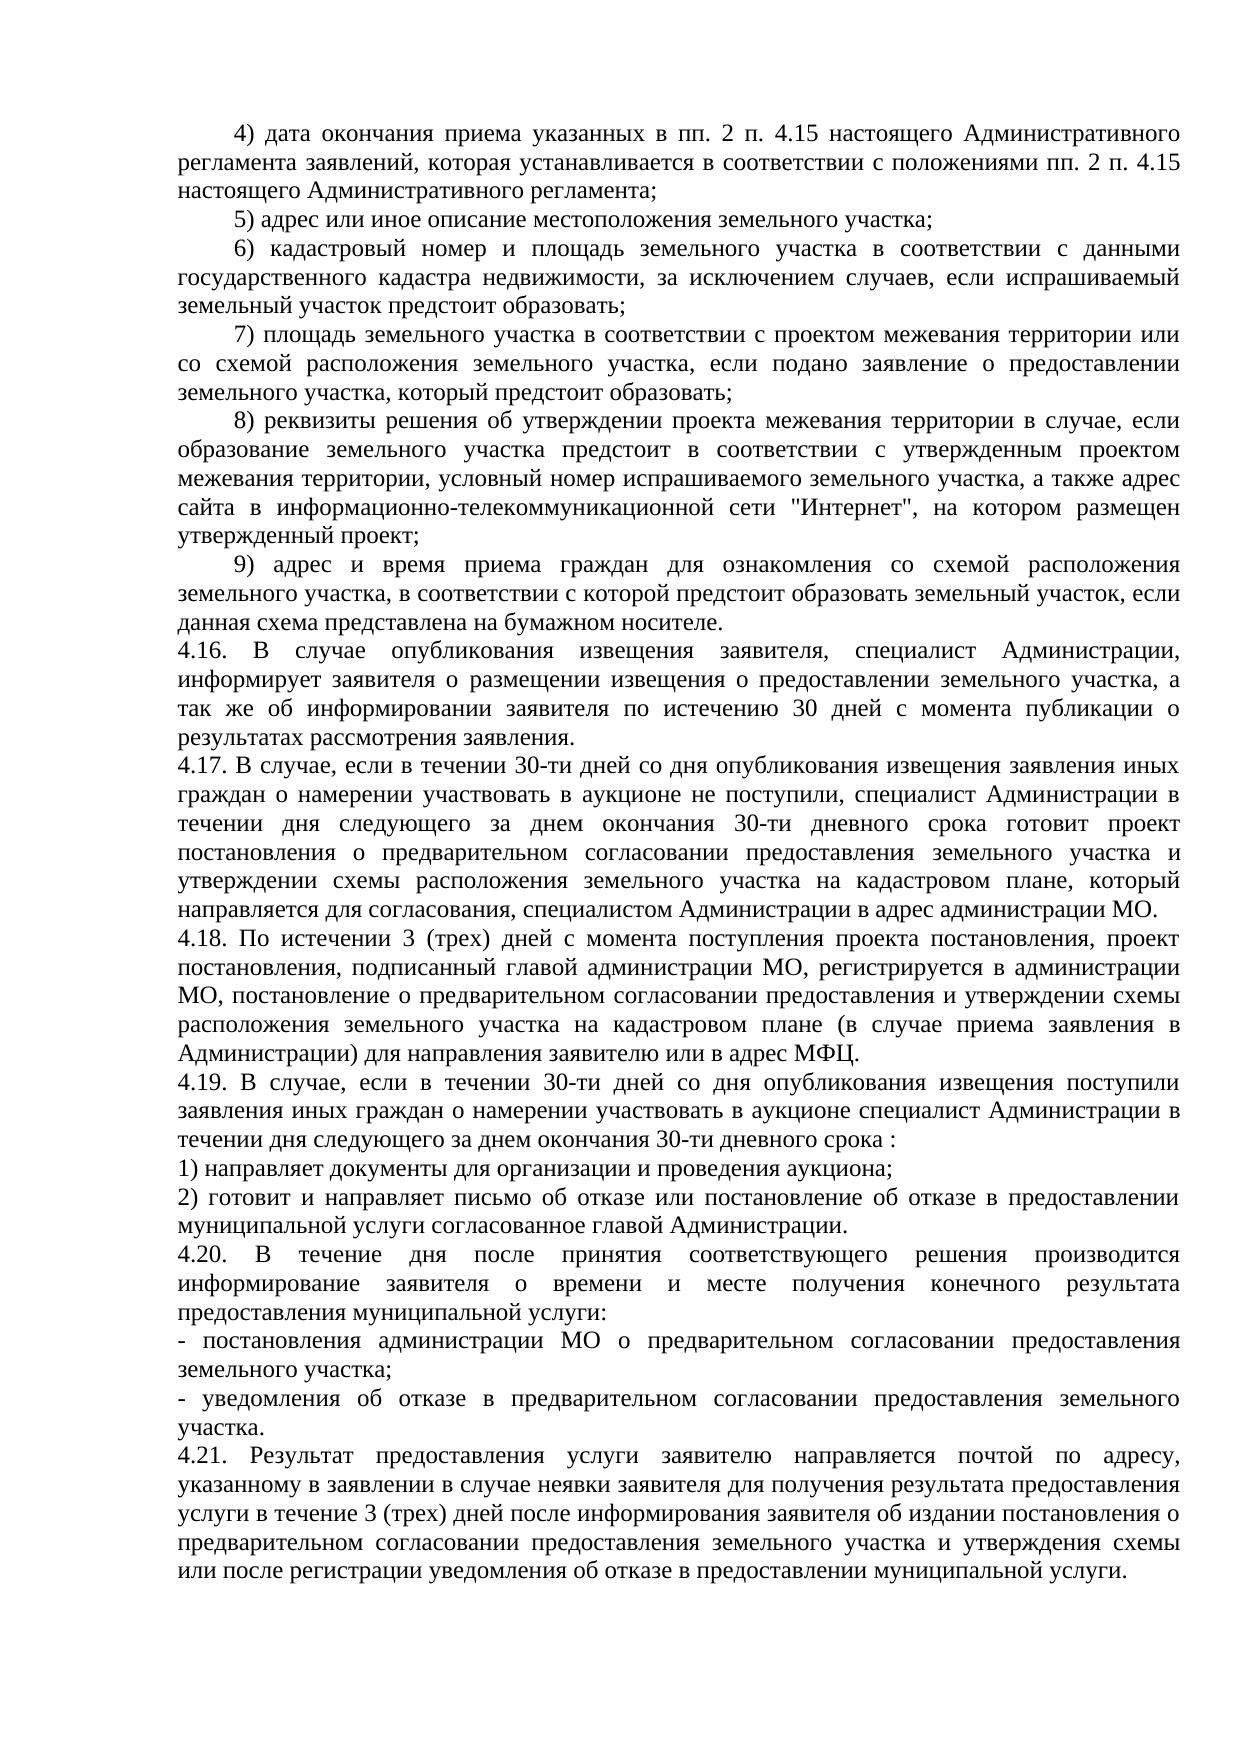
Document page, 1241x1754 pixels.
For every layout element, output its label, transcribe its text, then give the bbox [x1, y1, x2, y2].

text 4.17. В случае, если в течении 30-ти дней со дня опубликования извещения заявления иных граждан о намерении участвовать в аукционе не поступили, специалист Администрации в течении дня следующего за днем окончания 30-ти дневного срока готовит проект постановления о предварительном согласовании предоставления земельного участка и утверждении схемы расположения земельного участка на кадастровом плане, который направляется для согласования, специалистом Администрации в адрес администрации МО. [177, 751, 1181, 923]
text 2) готовит и направляет письмо об отказе или постановление об отказе в предоставлении муниципальной услуги согласованное главой Администрации. [177, 1182, 1181, 1239]
text 1) направляет документы для организации и проведения аукциона; [177, 1153, 1181, 1182]
text 7) площадь земельного участка в соответствии с проектом межевания территории или со схемой расположения земельного участка, если подано заявление о предоставлении земельного участка, который предстоит образовать; [177, 319, 1181, 406]
text 4.21. Результат предоставления услуги заявителю направляется почтой по адресу, указанному в заявлении в случае неявки заявителя для получения результата предоставления услуги в течение 3 (трех) дней после информирования заявителя об издании постановления о предварительном согласовании предоставления земельного участка и утверждения схемы или после регистрации уведомления об отказе в предоставлении муниципальной услуги. [177, 1441, 1181, 1584]
text 4.16. В случае опубликования извещения заявителя, специалист Администрации, информирует заявителя о размещении извещения о предоставлении земельного участка, а так же об информировании заявителя по истечению 30 дней с момента публикации о результатах рассмотрения заявления. [177, 636, 1181, 751]
text - постановления администрации МО о предварительном согласовании предоставления земельного участка; [177, 1326, 1181, 1383]
text 5) адрес или иное описание местоположения земельного участка; [177, 204, 1181, 233]
text 8) реквизиты решения об утверждении проекта межевания территории в случае, если образование земельного участка предстоит в соответствии с утвержденным проектом межевания территории, условный номер испрашиваемого земельного участка, а также адрес сайта в информационно-телекоммуникационной сети "Интернет", на котором размещен утвержденный проект; [177, 406, 1181, 549]
text - уведомления об отказе в предварительном согласовании предоставления земельного участка. [177, 1383, 1181, 1441]
text 4) дата окончания приема указанных в пп. 2 п. 4.15 настоящего Административного регламента заявлений, которая устанавливается в соответствии с положениями пп. 2 п. 4.15 настоящего Административного регламента; [177, 118, 1181, 204]
text 4.19. В случае, если в течении 30-ти дней со дня опубликования извещения поступили заявления иных граждан о намерении участвовать в аукционе специалист Администрации в течении дня следующего за днем окончания 30-ти дневного срока : [177, 1067, 1181, 1153]
text 6) кадастровый номер и площадь земельного участка в соответствии с данными государственного кадастра недвижимости, за исключением случаев, если испрашиваемый земельный участок предстоит образовать; [177, 233, 1181, 319]
text 4.18. По истечении 3 (трех) дней с момента поступления проекта постановления, проект постановления, подписанный главой администрации МО, регистрируется в администрации МО, постановление о предварительном согласовании предоставления и утверждении схемы расположения земельного участка на кадастровом плане (в случае приема заявления в Администрации) для направления заявителю или в адрес МФЦ. [177, 923, 1181, 1067]
text 9) адрес и время приема граждан для ознакомления со схемой расположения земельного участка, в соответствии с которой предстоит образовать земельный участок, если данная схема представлена на бумажном носителе. [177, 549, 1181, 636]
text 4.20. В течение дня после принятия соответствующего решения производится информирование заявителя о времени и месте получения конечного результата предоставления муниципальной услуги: [177, 1239, 1181, 1326]
